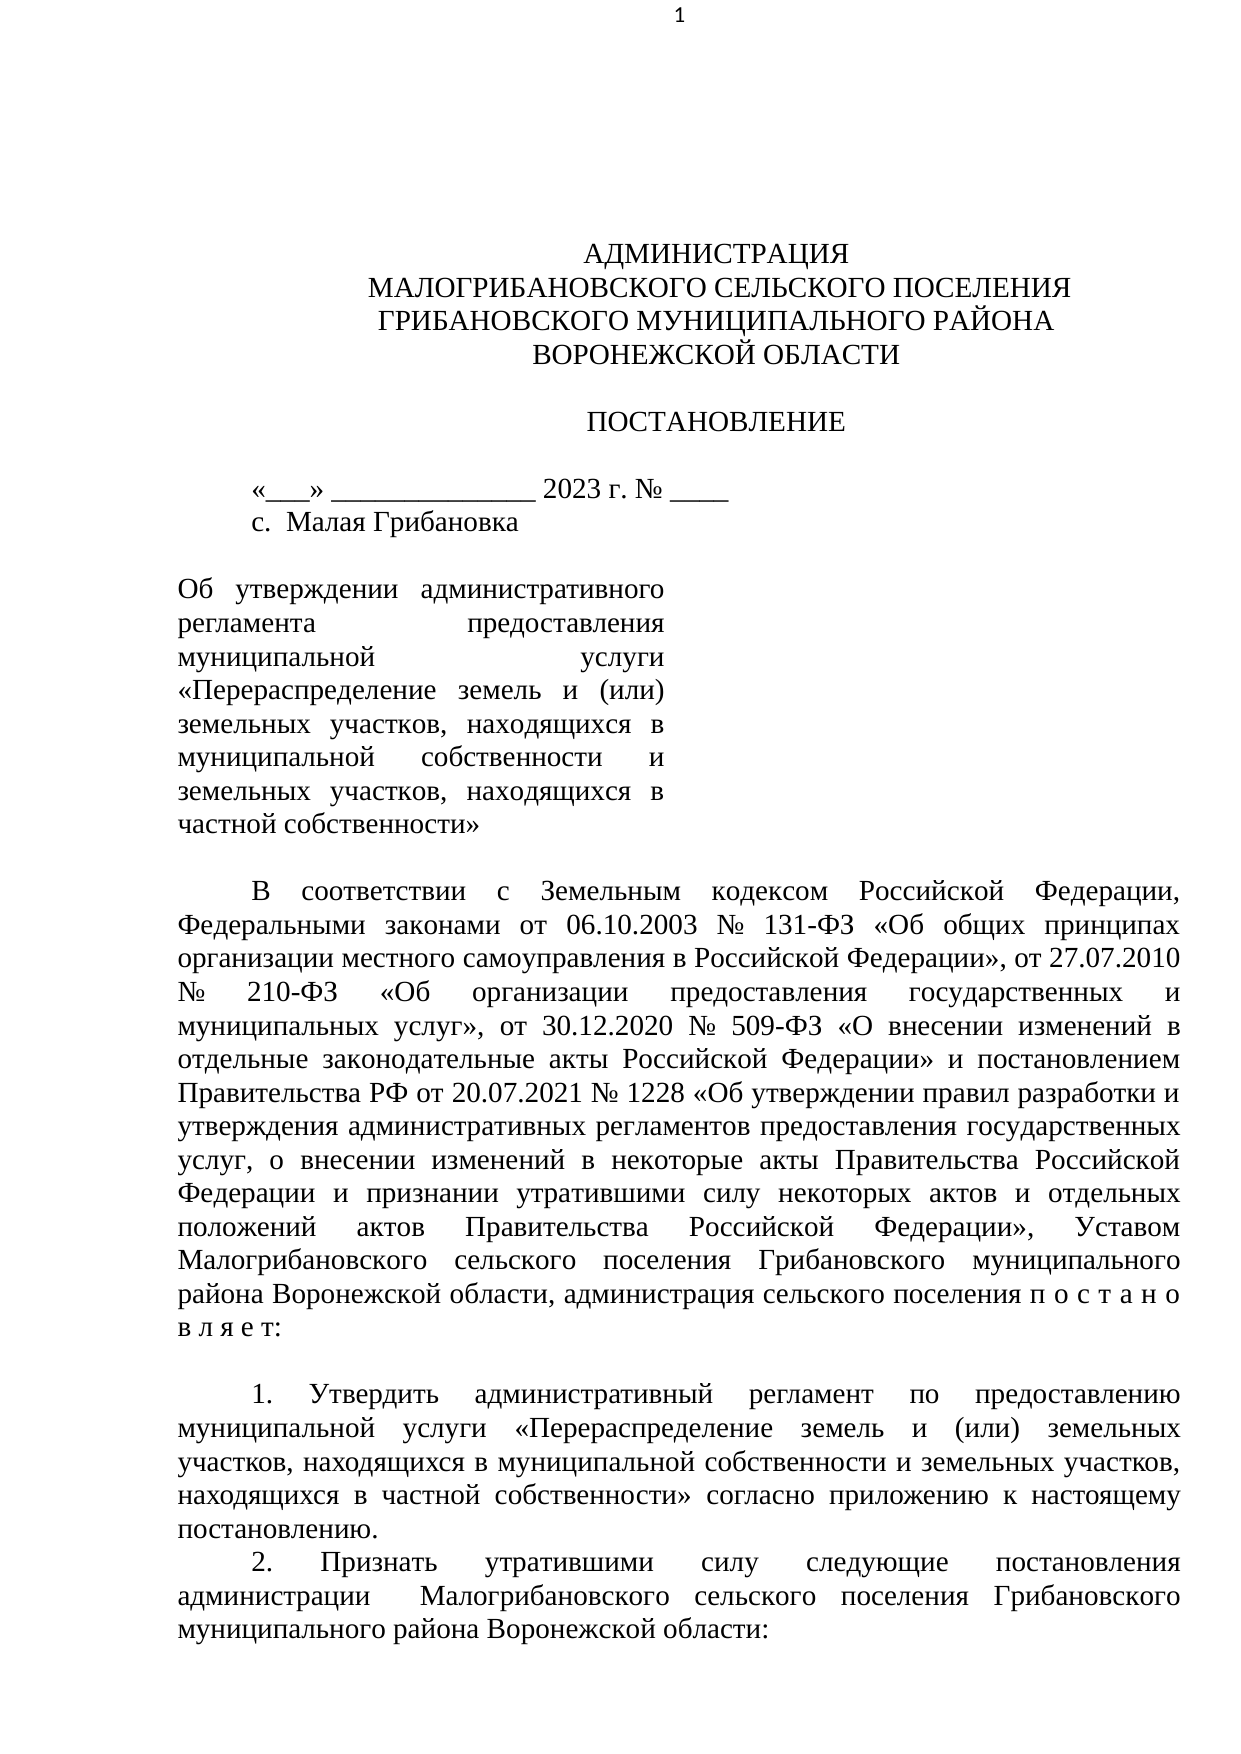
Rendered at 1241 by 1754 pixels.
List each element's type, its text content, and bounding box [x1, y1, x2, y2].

text МАЛОГРИБАНОВСКОГО СЕЛЬСКОГО ПОСЕЛЕНИЯ [177, 270, 1181, 303]
text «___» ______________ 2023 г. № ____ [177, 471, 1181, 504]
text АДМИНИСТРАЦИЯ [177, 236, 1181, 270]
text Об утверждении административного регламента предоставления муниципальной услуги «Перераспределение земель и (или) земельных участков, находящихся в муниципальной собственности и земельных участков, находящихся в частной собственности» [177, 572, 664, 840]
text ПОСТАНОВЛЕНИЕ [177, 404, 1181, 437]
text В соответствии с Земельным кодексом Российской Федерации, Федеральными законами от 06.10.2003 № 131-ФЗ «Об общих принципах организации местного самоуправления в Российской Федерации», от 27.07.2010 № 210-ФЗ «Об организации предоставления государственных и муниципальных услуг», от 30.12.2020 № 509-ФЗ «О внесении изменений в отдельные законодательные акты Российской Федерации» и постановлением Правительства РФ от 20.07.2021 № 1228 «Об утверждении правил разработки и утверждения административных регламентов предоставления государственных услуг, о внесении изменений в некоторые акты Правительства Российской Федерации и признании утратившими силу некоторых актов и отдельных положений актов Правительства Российской Федерации», Уставом Малогрибановского сельского поселения Грибановского муниципального района Воронежской области, администрация сельского поселения п о с т а н о в л я е т: [177, 873, 1181, 1343]
title 1. Утвердить административный регламент по предоставлению муниципальной услуги «Перераспределение земель и (или) земельных участков, находящихся в муниципальной собственности и земельных участков, находящихся в частной собственности» согласно приложению к настоящему постановлению. [177, 1377, 1181, 1544]
text ВОРОНЕЖСКОЙ ОБЛАСТИ [177, 337, 1181, 370]
text ГРИБАНОВСКОГО МУНИЦИПАЛЬНОГО РАЙОНА [177, 303, 1181, 337]
text с. Малая Грибановка [177, 504, 1181, 538]
text 2. Признать утратившими силу следующие постановления администрации Малогрибановского сельского поселения Грибановского муниципального района Воронежской области: [177, 1544, 1181, 1645]
